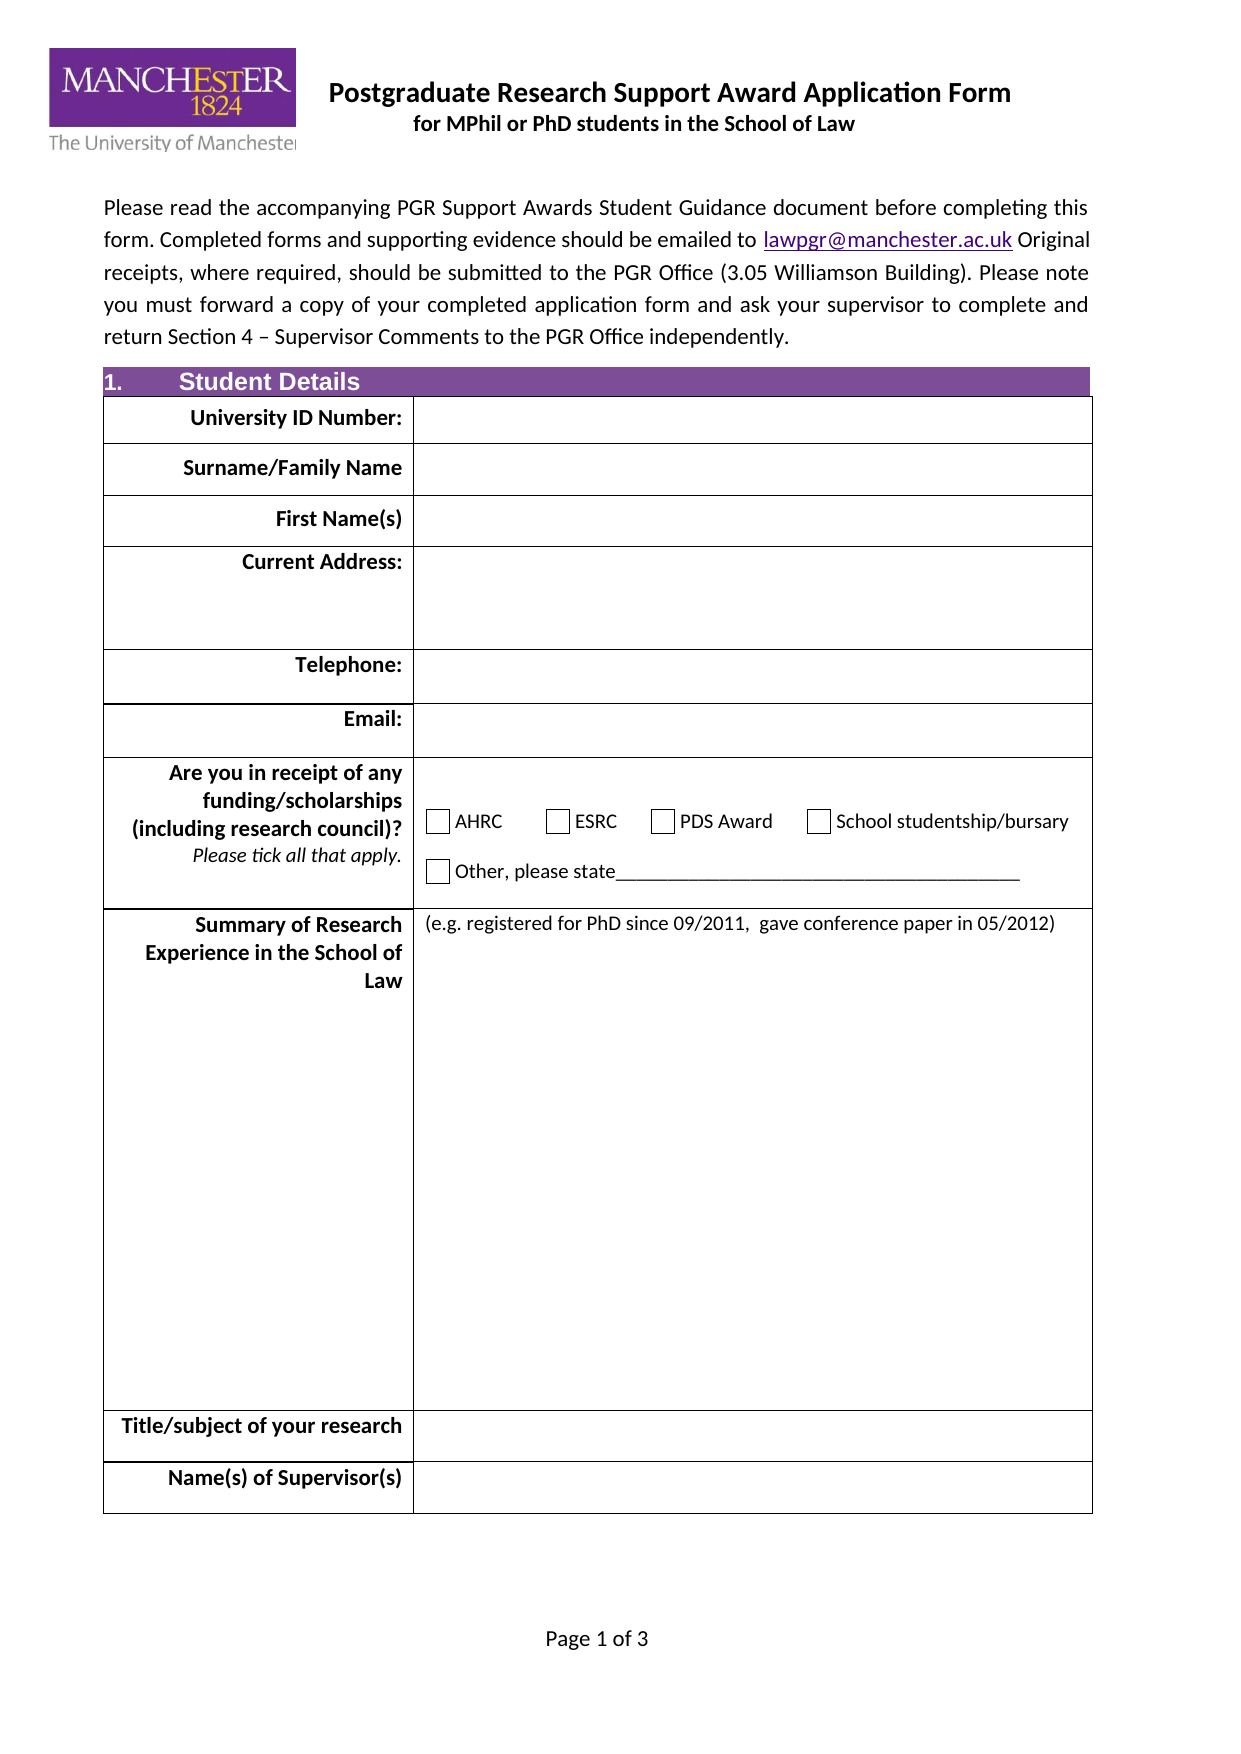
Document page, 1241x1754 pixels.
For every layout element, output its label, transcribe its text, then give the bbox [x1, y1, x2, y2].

table_cell Telephone: [104, 650, 413, 703]
table_cell Summary of Research Experience in the School of Law [104, 910, 413, 1410]
table_cell [414, 547, 1092, 649]
table_cell Surname/Family Name [104, 444, 413, 494]
table_cell First Name(s) [104, 496, 413, 546]
table_header University ID Number: [104, 397, 413, 443]
list Student Details [103, 367, 1090, 396]
table_cell Name(s) of Supervisor(s) [104, 1463, 413, 1512]
table_cell [414, 444, 1092, 494]
table_cell [414, 1462, 1092, 1512]
table_cell Email: [104, 705, 413, 757]
table_cell Are you in receipt of any funding/scholarships (including research council)? Please tick all that apply. [104, 758, 413, 908]
table_cell AHRC ESRC PDS Award School studentship/bursary Other, please state_______________________________________ [414, 758, 1092, 908]
table_cell [414, 1411, 1092, 1461]
table_cell [414, 650, 1092, 703]
text Please read the accompanying PGR Support Awards Student Guidance document before completing this form. Completed forms and supporting evidence should be emailed to lawpgr@manchester.ac.uk Original receipts, where required, should be submitted to the PGR Office (3.05 Williamson Building). Please note you must forward a copy of your completed application form and ask your supervisor to complete and return Section 4 – Supervisor Comments to the PGR Office independently. [103, 193, 1090, 350]
table_cell [414, 704, 1092, 757]
table_cell Title/subject of your research [104, 1411, 413, 1461]
table_cell (e.g. registered for PhD since 09/2011, gave conference paper in 05/2012) [414, 909, 1092, 1410]
table_cell [414, 496, 1092, 546]
table_header [414, 397, 1092, 443]
table_cell Current Address: [104, 547, 413, 649]
